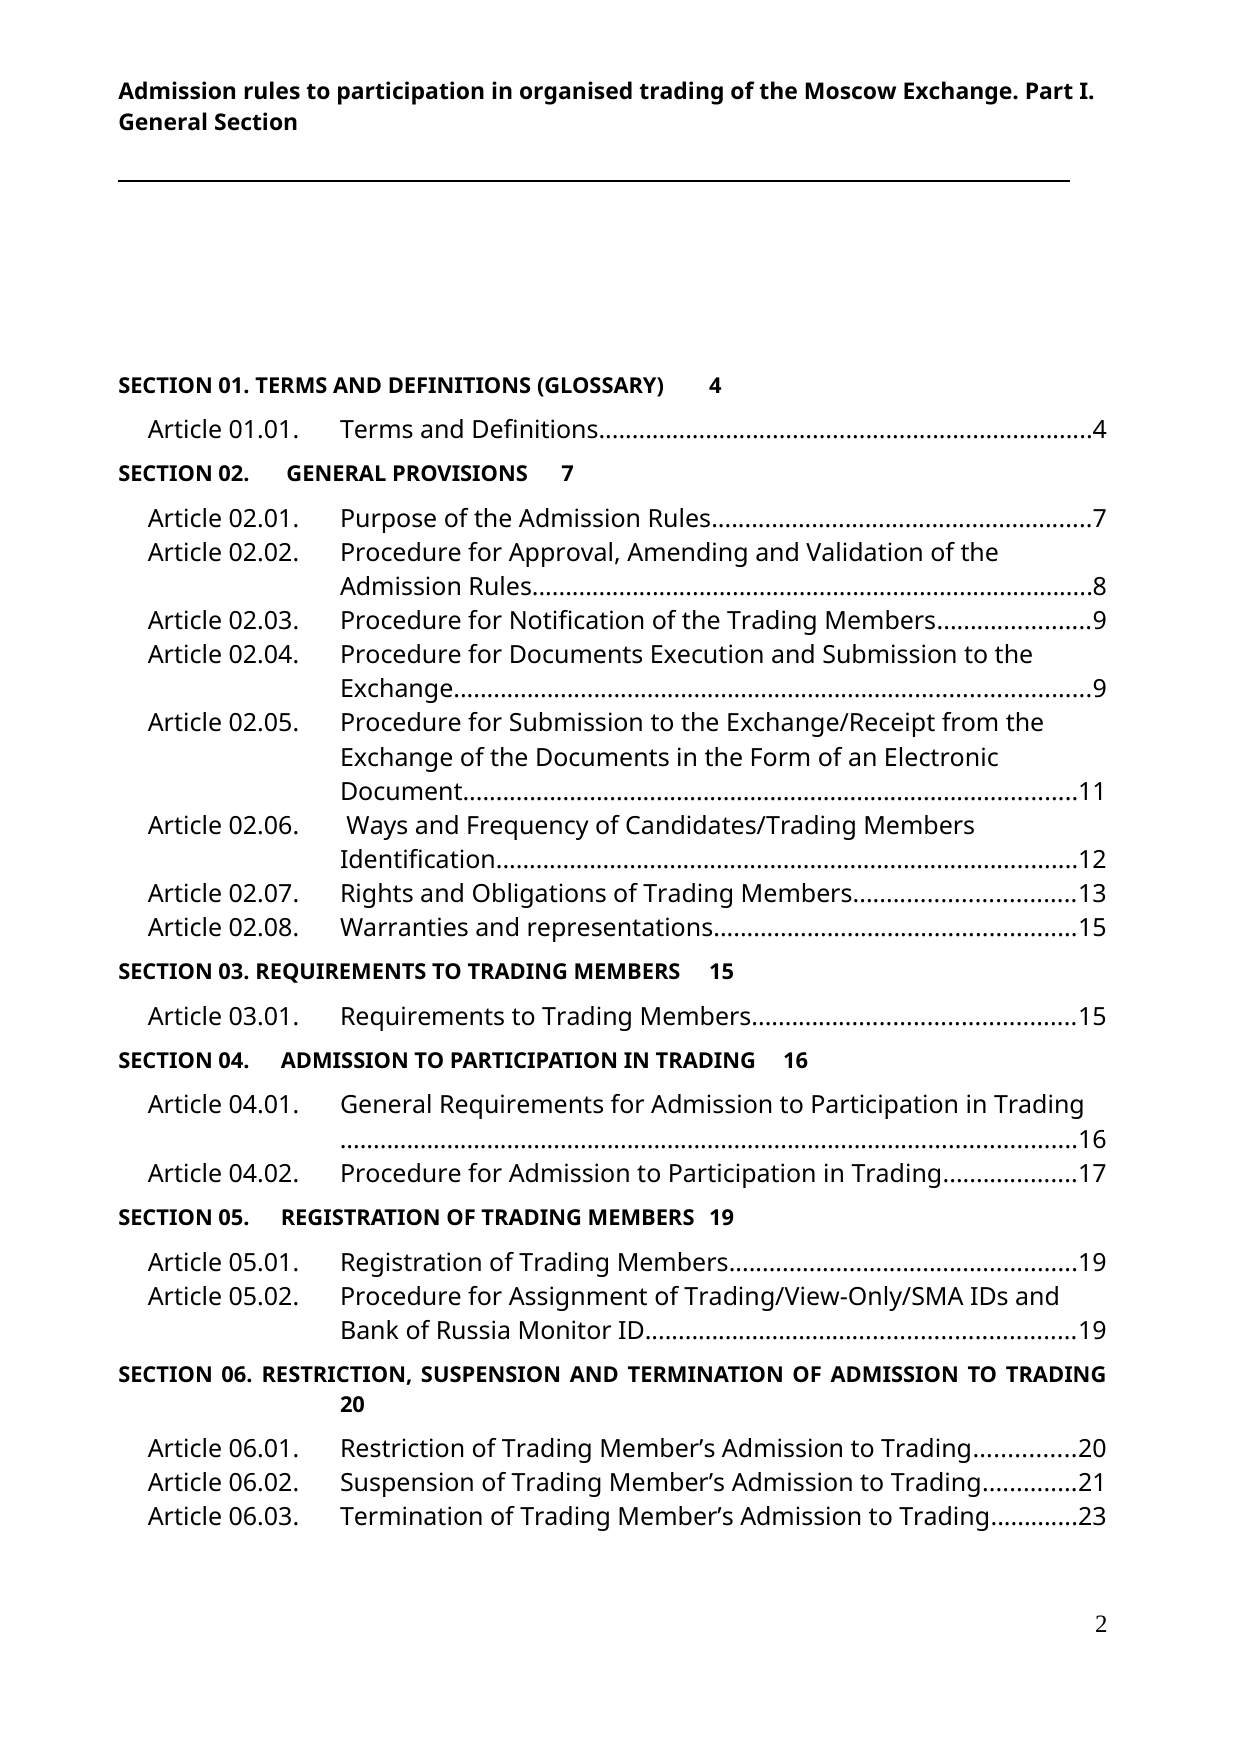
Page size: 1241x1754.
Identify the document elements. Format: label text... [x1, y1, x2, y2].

text Section 01. terms and definitions (Glossary) 4 [118, 369, 1107, 399]
text Article 03.01. Requirements to Trading Members 15 [148, 998, 1107, 1032]
text Section 06. restriction, suspension and termination of admission to trading 20 [118, 1359, 1107, 1418]
text Article 02.07. Rights and Obligations of Trading Members 13 [148, 875, 1107, 909]
text Article 02.05. Procedure for Submission to the Exchange/Receipt from the Exchange of the Documents in the Form of an Electronic Document 11 [148, 705, 1107, 807]
text Article 05.01. Registration of Trading Members 19 [148, 1244, 1107, 1278]
text Article 04.01. General Requirements for Admission to Participation in Trading 16 [148, 1087, 1107, 1155]
text Section 05. registration of Trading Members 19 [118, 1202, 1107, 1232]
text Article 05.02. Procedure for Assignment of Trading/View-Only/SMA IDs and Bank of Russia Monitor ID 19 [148, 1278, 1107, 1346]
text Article 02.01. Purpose of the Admission Rules 7 [148, 501, 1107, 535]
text Section 03. Requirements to trading Members 15 [118, 956, 1107, 986]
text Article 02.08. Warranties and representations 15 [148, 909, 1107, 943]
text Article 02.03. Procedure for Notification of the Trading Members 9 [148, 603, 1107, 637]
text Article 06.03. Termination of Trading Member’s Admission to Trading 23 [148, 1499, 1107, 1533]
text Article 04.02. Procedure for Admission to Participation in Trading 17 [148, 1155, 1107, 1189]
text Section 04. Admission to Participation in Trading 16 [118, 1045, 1107, 1075]
text Article 01.01. Terms and Definitions 4 [148, 412, 1107, 446]
text Article 02.02. Procedure for Approval, Amending and Validation of the Admission Rules 8 [148, 535, 1107, 603]
text Article 06.01. Restriction of Trading Member’s Admission to Trading 20 [148, 1431, 1107, 1465]
text Section 02. General Provisions 7 [118, 458, 1107, 488]
text Article 06.02. Suspension of Trading Member’s Admission to Trading 21 [148, 1465, 1107, 1499]
text Article 02.06. Ways and Frequency of Candidates/Trading Members Identification 12 [148, 807, 1107, 875]
text Article 02.04. Procedure for Documents Execution and Submission to the Exchange 9 [148, 637, 1107, 705]
